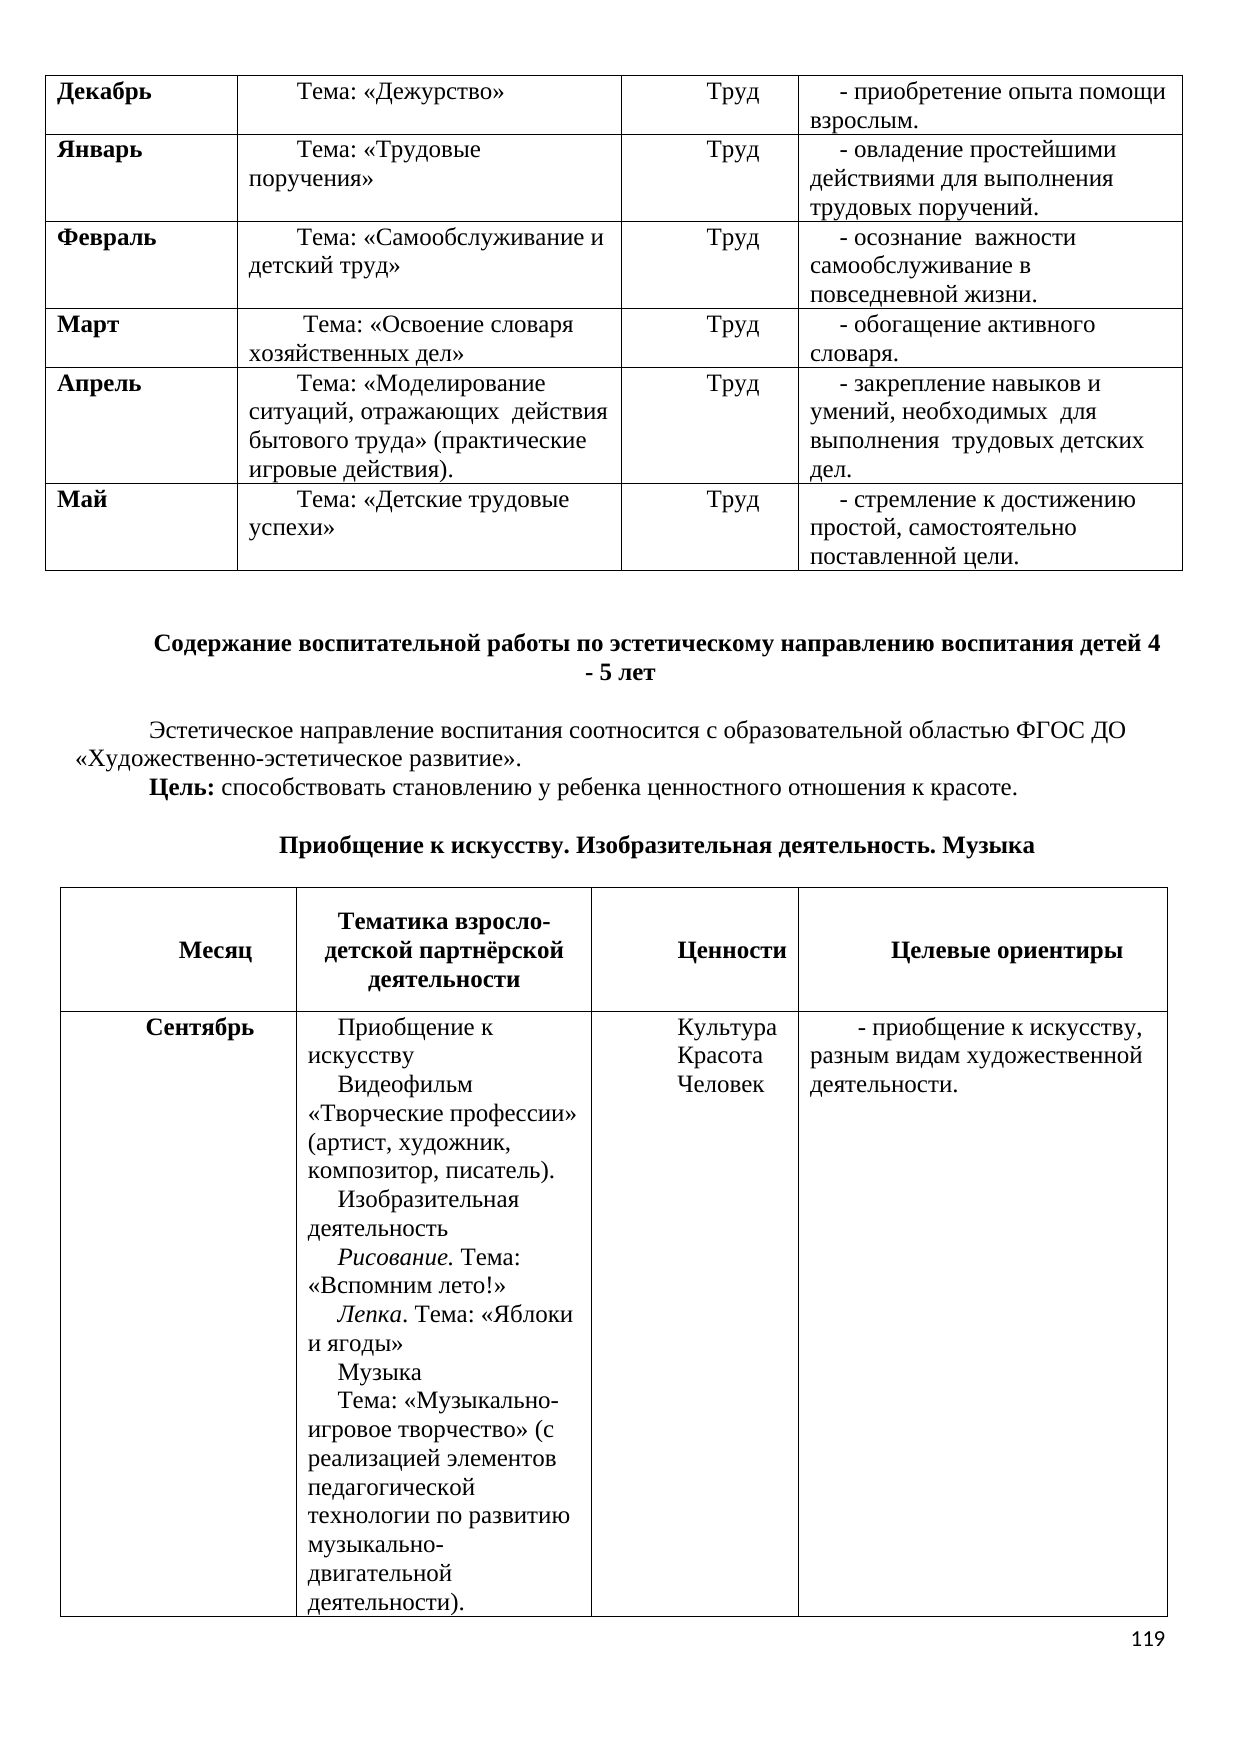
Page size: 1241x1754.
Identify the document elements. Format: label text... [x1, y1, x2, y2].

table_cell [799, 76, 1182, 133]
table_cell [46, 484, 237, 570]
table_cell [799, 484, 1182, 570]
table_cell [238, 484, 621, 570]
text Цель: способствовать становлению у ребенка ценностного отношения к красоте. [75, 772, 1165, 801]
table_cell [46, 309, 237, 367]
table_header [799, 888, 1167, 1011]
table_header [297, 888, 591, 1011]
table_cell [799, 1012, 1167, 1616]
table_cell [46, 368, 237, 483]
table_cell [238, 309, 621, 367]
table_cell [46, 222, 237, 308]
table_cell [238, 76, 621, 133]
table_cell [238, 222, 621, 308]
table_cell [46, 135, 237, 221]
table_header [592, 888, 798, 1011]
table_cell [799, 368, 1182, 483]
text Эстетическое направление воспитания соотносится с образовательной областью ФГОС ДО «Художественно-эстетическое развитие». [75, 715, 1165, 772]
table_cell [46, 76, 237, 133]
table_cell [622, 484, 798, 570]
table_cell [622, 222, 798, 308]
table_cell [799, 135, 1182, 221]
text Содержание воспитательной работы по эстетическому направлению воспитания детей 4 - 5 лет [75, 628, 1165, 686]
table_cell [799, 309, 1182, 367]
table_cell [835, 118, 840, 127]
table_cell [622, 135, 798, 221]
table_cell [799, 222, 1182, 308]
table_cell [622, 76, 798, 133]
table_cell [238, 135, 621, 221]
text Приобщение к искусству. Изобразительная деятельность. Музыка [75, 830, 1165, 858]
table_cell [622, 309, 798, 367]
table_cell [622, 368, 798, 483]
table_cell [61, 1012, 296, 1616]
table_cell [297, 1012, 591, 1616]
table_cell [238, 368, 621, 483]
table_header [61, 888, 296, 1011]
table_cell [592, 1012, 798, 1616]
